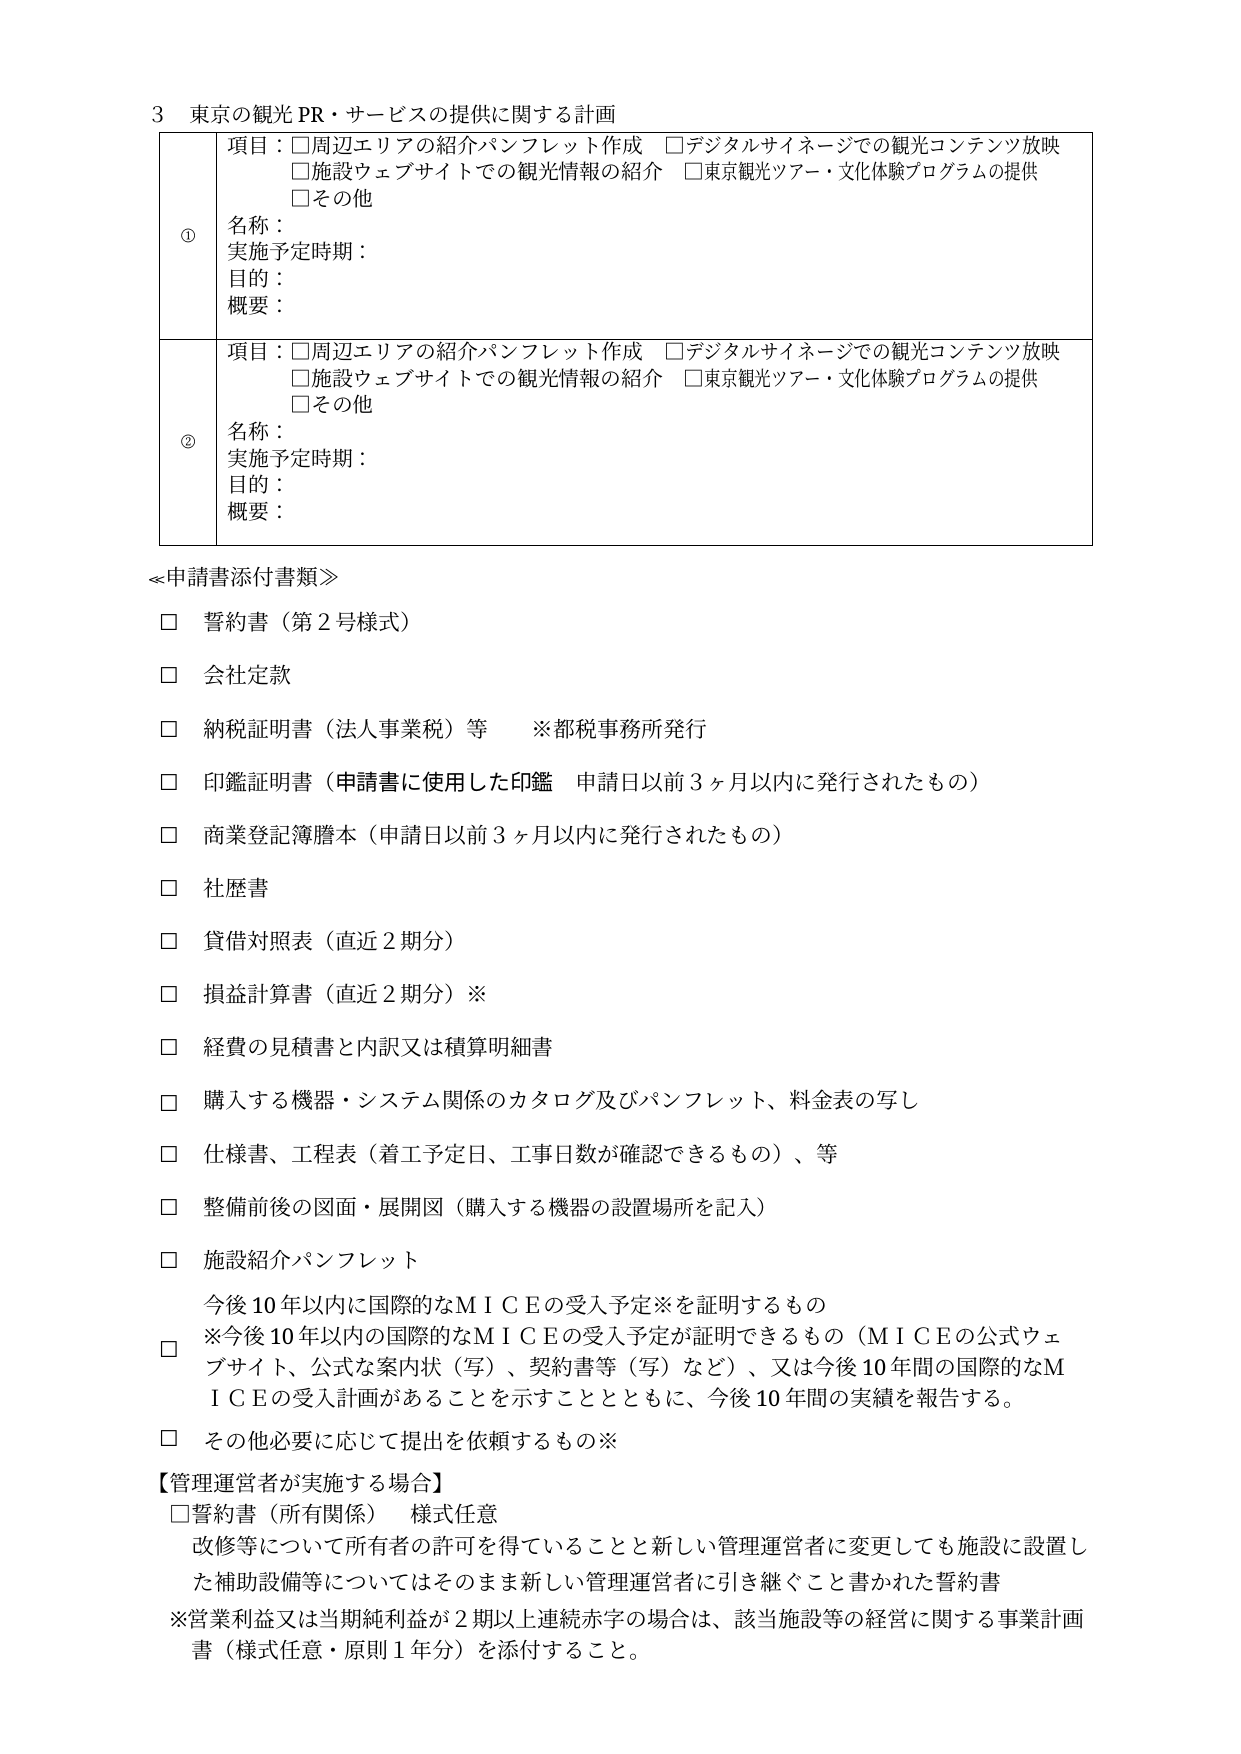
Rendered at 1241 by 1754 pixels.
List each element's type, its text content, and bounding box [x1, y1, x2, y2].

text □誓約書（所有関係） 様式任意 [148, 1498, 1092, 1529]
table_cell その他必要に応じて提出を依頼するもの※ [192, 1413, 1092, 1466]
table_cell 施設紹介パンフレット [192, 1235, 1092, 1288]
table_cell 今後10年以内に国際的なＭＩＣＥの受入予定※を証明するもの ※今後10年以内の国際的なＭＩＣＥの受入予定が証明できるもの（ＭＩＣＥの公式ウェブサイト、公式な案内状（写）、契約書等（写）など）、又は今後10年間の国際的なＭＩＣＥの受入計画があることを示すこととともに、今後10年間の実績を報告する。 [192, 1288, 1092, 1413]
text 改修等について所有者の許可を得ていることと新しい管理運営者に変更しても施設に設置した補助設備等についてはそのまま新しい管理運営者に引き継ぐこと書かれた誓約書 [192, 1529, 1092, 1596]
table_cell 損益計算書（直近２期分）※ [192, 969, 1092, 1022]
text 【管理運営者が実施する場合】 [148, 1466, 1092, 1498]
table_cell ② [160, 340, 216, 545]
table_header 誓約書（第２号様式） [192, 598, 1092, 651]
table_header ① [160, 133, 216, 338]
table_cell 仕様書、工程表（着工予定日、工事日数が確認できるもの）、等 [192, 1129, 1092, 1182]
table_cell 会社定款 [192, 651, 1092, 704]
text ３ 東京の観光PR・サービスの提供に関する計画 [148, 89, 1092, 130]
table_cell 商業登記簿謄本（申請日以前３ヶ月以内に発行されたもの） [192, 810, 1092, 863]
table_header 項目：□周辺エリアの紹介パンフレット作成 □デジタルサイネージでの観光コンテンツ放映 □施設ウェブサイトでの観光情報の紹介 □東京観光ツアー・文化体験プログラムの提供 □その他 名称： 実施予定時期： 目的： 概要： [217, 133, 1092, 338]
table_cell 経費の見積書と内訳又は積算明細書 [192, 1023, 1092, 1076]
text ≪申請書添付書類≫ [148, 560, 1092, 592]
table_cell 社歴書 [192, 863, 1092, 916]
table_cell 納税証明書（法人事業税）等 ※都税事務所発行 [192, 704, 1092, 757]
table_cell 整備前後の図面・展開図（購入する機器の設置場所を記入） [192, 1182, 1092, 1235]
table_cell 貸借対照表（直近２期分） [192, 916, 1092, 969]
text ※営業利益又は当期純利益が２期以上連続赤字の場合は、該当施設等の経営に関する事業計画書（様式任意・原則１年分）を添付すること。 [169, 1602, 1092, 1665]
table_cell 項目：□周辺エリアの紹介パンフレット作成 □デジタルサイネージでの観光コンテンツ放映 □施設ウェブサイトでの観光情報の紹介 □東京観光ツアー・文化体験プログラムの提供 □その他 名称： 実施予定時期： 目的： 概要： [217, 340, 1092, 545]
table_cell 購入する機器・システム関係のカタログ及びパンフレット、料金表の写し [192, 1076, 1092, 1129]
table_cell 印鑑証明書（申請書に使用した印鑑 申請日以前３ヶ月以内に発行されたもの） [192, 757, 1092, 810]
